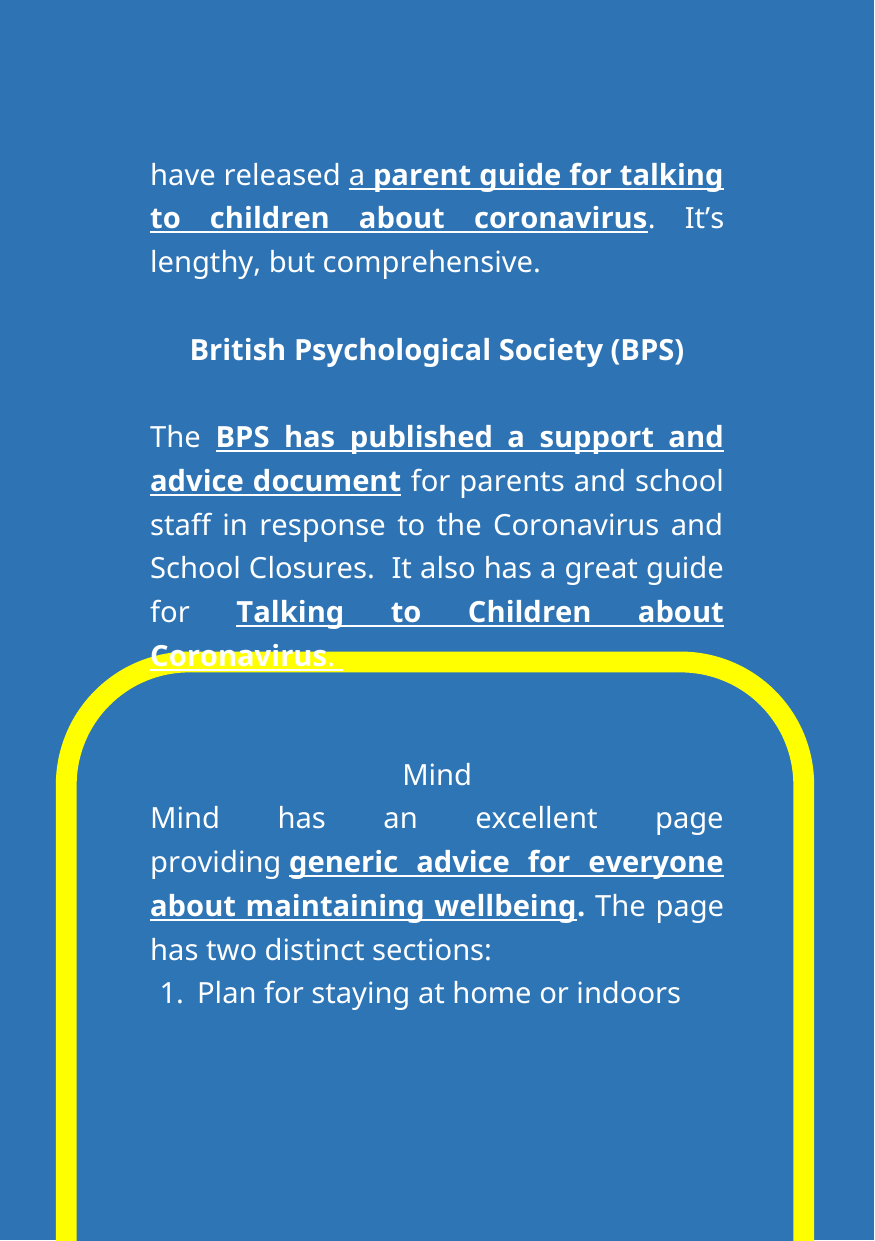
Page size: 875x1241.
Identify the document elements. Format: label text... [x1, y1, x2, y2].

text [150, 150, 724, 281]
text The BPS has published a support and advice document for parents and school staff in response to the Coronavirus and School Closures. It also has a great guide for Talking to Children about Coronavirus. [150, 412, 724, 675]
text Mind has an excellent page providing generic advice for everyone about maintaining wellbeing. The page has two distinct sections: [150, 794, 724, 969]
list Plan for staying at home or indoors [159, 969, 724, 1012]
text British Psychological Society (BPS) [150, 325, 724, 369]
text Mind [150, 750, 724, 794]
